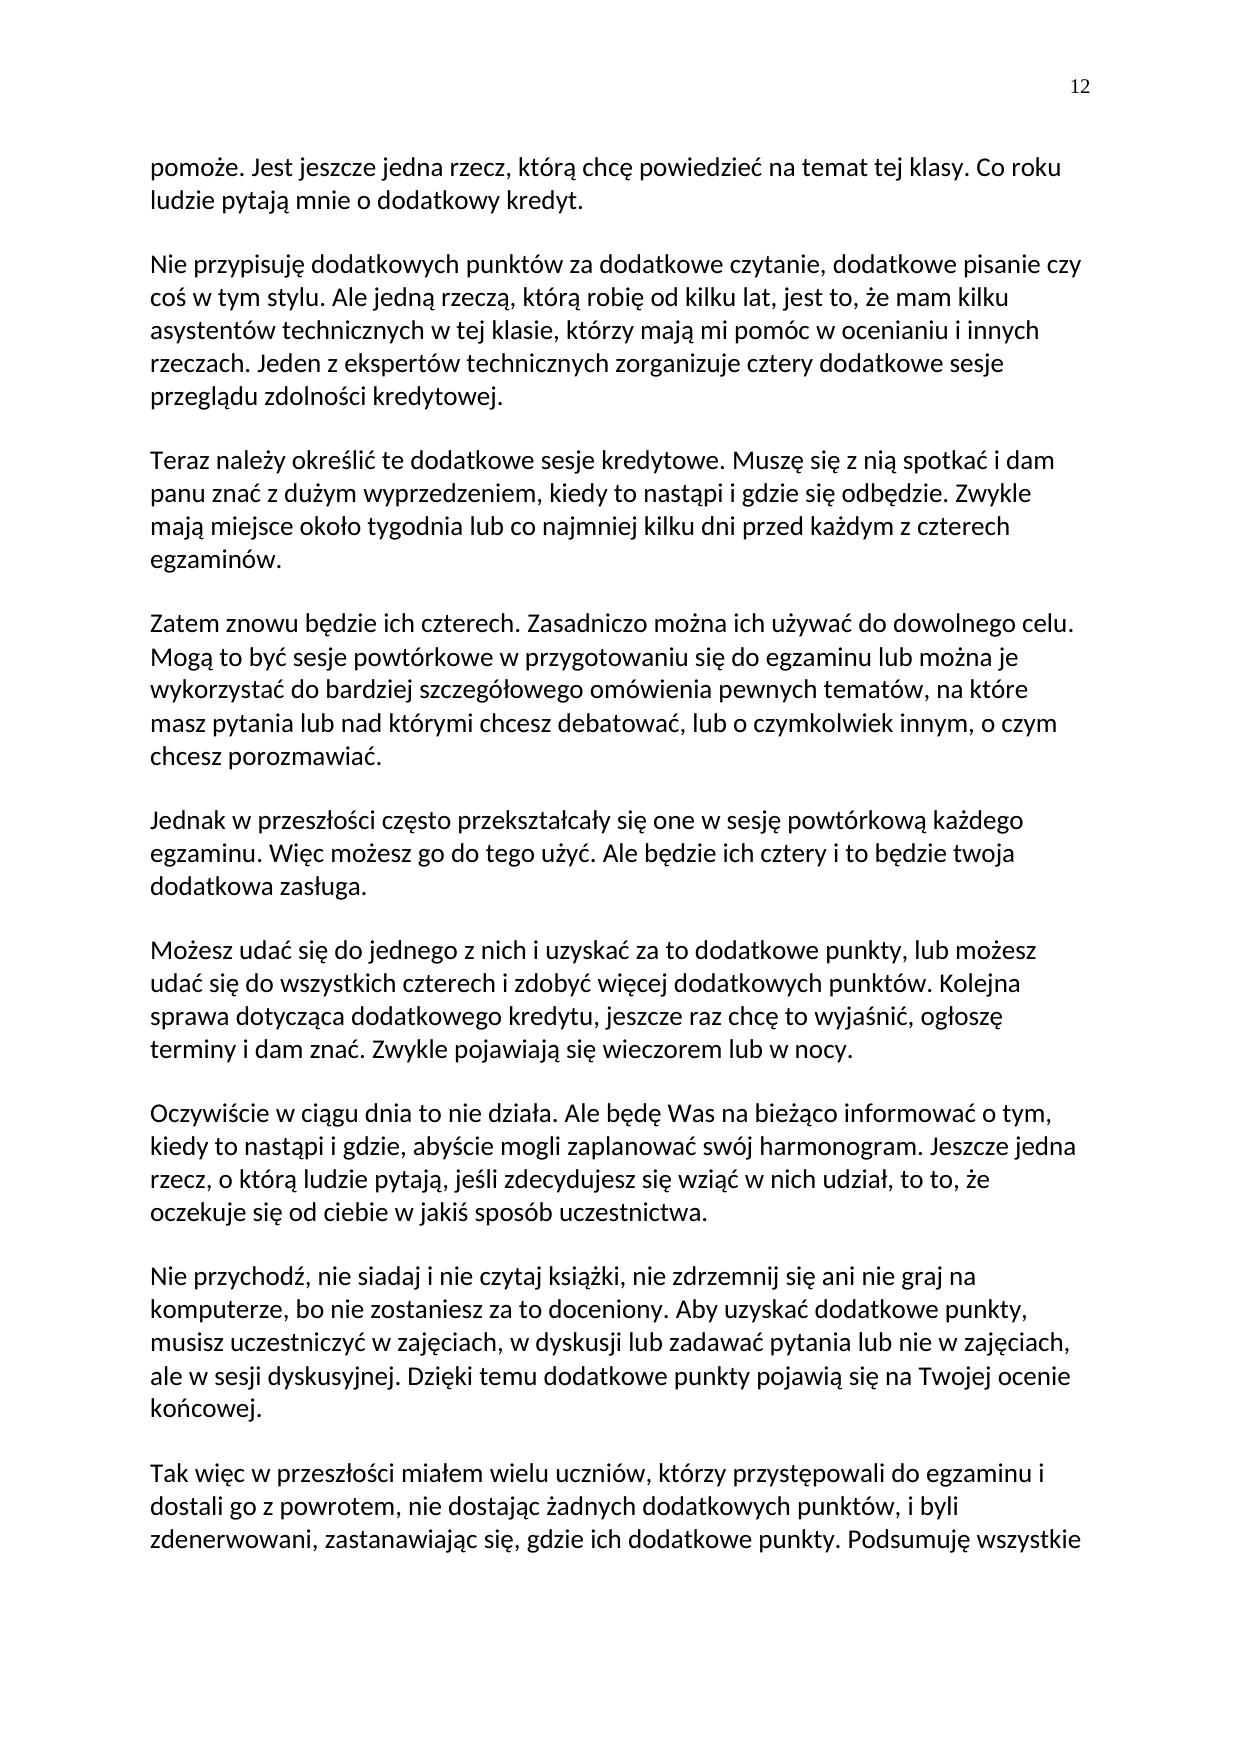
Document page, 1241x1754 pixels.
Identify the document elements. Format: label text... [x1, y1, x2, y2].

text Teraz należy określić te dodatkowe sesje kredytowe. Muszę się z nią spotkać i dam panu znać z dużym wyprzedzeniem, kiedy to nastąpi i gdzie się odbędzie. Zwykle mają miejsce około tygodnia lub co najmniej kilku dni przed każdym z czterech egzaminów. [150, 443, 1090, 576]
text Nie przychodź, nie siadaj i nie czytaj książki, nie zdrzemnij się ani nie graj na komputerze, bo nie zostaniesz za to doceniony. Aby uzyskać dodatkowe punkty, musisz uczestniczyć w zajęciach, w dyskusji lub zadawać pytania lub nie w zajęciach, ale w sesji dyskusyjnej. Dzięki temu dodatkowe punkty pojawią się na Twojej ocenie końcowej. [150, 1259, 1090, 1425]
text Możesz udać się do jednego z nich i uzyskać za to dodatkowe punkty, lub możesz udać się do wszystkich czterech i zdobyć więcej dodatkowych punktów. Kolejna sprawa dotycząca dodatkowego kredytu, jeszcze raz chcę to wyjaśnić, ogłoszę terminy i dam znać. Zwykle pojawiają się wieczorem lub w nocy. [150, 933, 1090, 1065]
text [150, 150, 1090, 216]
text Nie przypisuję dodatkowych punktów za dodatkowe czytanie, dodatkowe pisanie czy coś w tym stylu. Ale jedną rzeczą, którą robię od kilku lat, jest to, że mam kilku asystentów technicznych w tej klasie, którzy mają mi pomóc w ocenianiu i innych rzeczach. Jeden z ekspertów technicznych zorganizuje cztery dodatkowe sesje przeglądu zdolności kredytowej. [150, 247, 1090, 412]
text Oczywiście w ciągu dnia to nie działa. Ale będę Was na bieżąco informować o tym, kiedy to nastąpi i gdzie, abyście mogli zaplanować swój harmonogram. Jeszcze jedna rzecz, o którą ludzie pytają, jeśli zdecydujesz się wziąć w nich udział, to to, że oczekuje się od ciebie w jakiś sposób uczestnictwa. [150, 1096, 1090, 1228]
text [150, 1456, 1090, 1555]
text Zatem znowu będzie ich czterech. Zasadniczo można ich używać do dowolnego celu. Mogą to być sesje powtórkowe w przygotowaniu się do egzaminu lub można je wykorzystać do bardziej szczegółowego omówienia pewnych tematów, na które masz pytania lub nad którymi chcesz debatować, lub o czymkolwiek innym, o czym chcesz porozmawiać. [150, 607, 1090, 772]
text Jednak w przeszłości często przekształcały się one w sesję powtórkową każdego egzaminu. Więc możesz go do tego użyć. Ale będzie ich cztery i to będzie twoja dodatkowa zasługa. [150, 803, 1090, 902]
